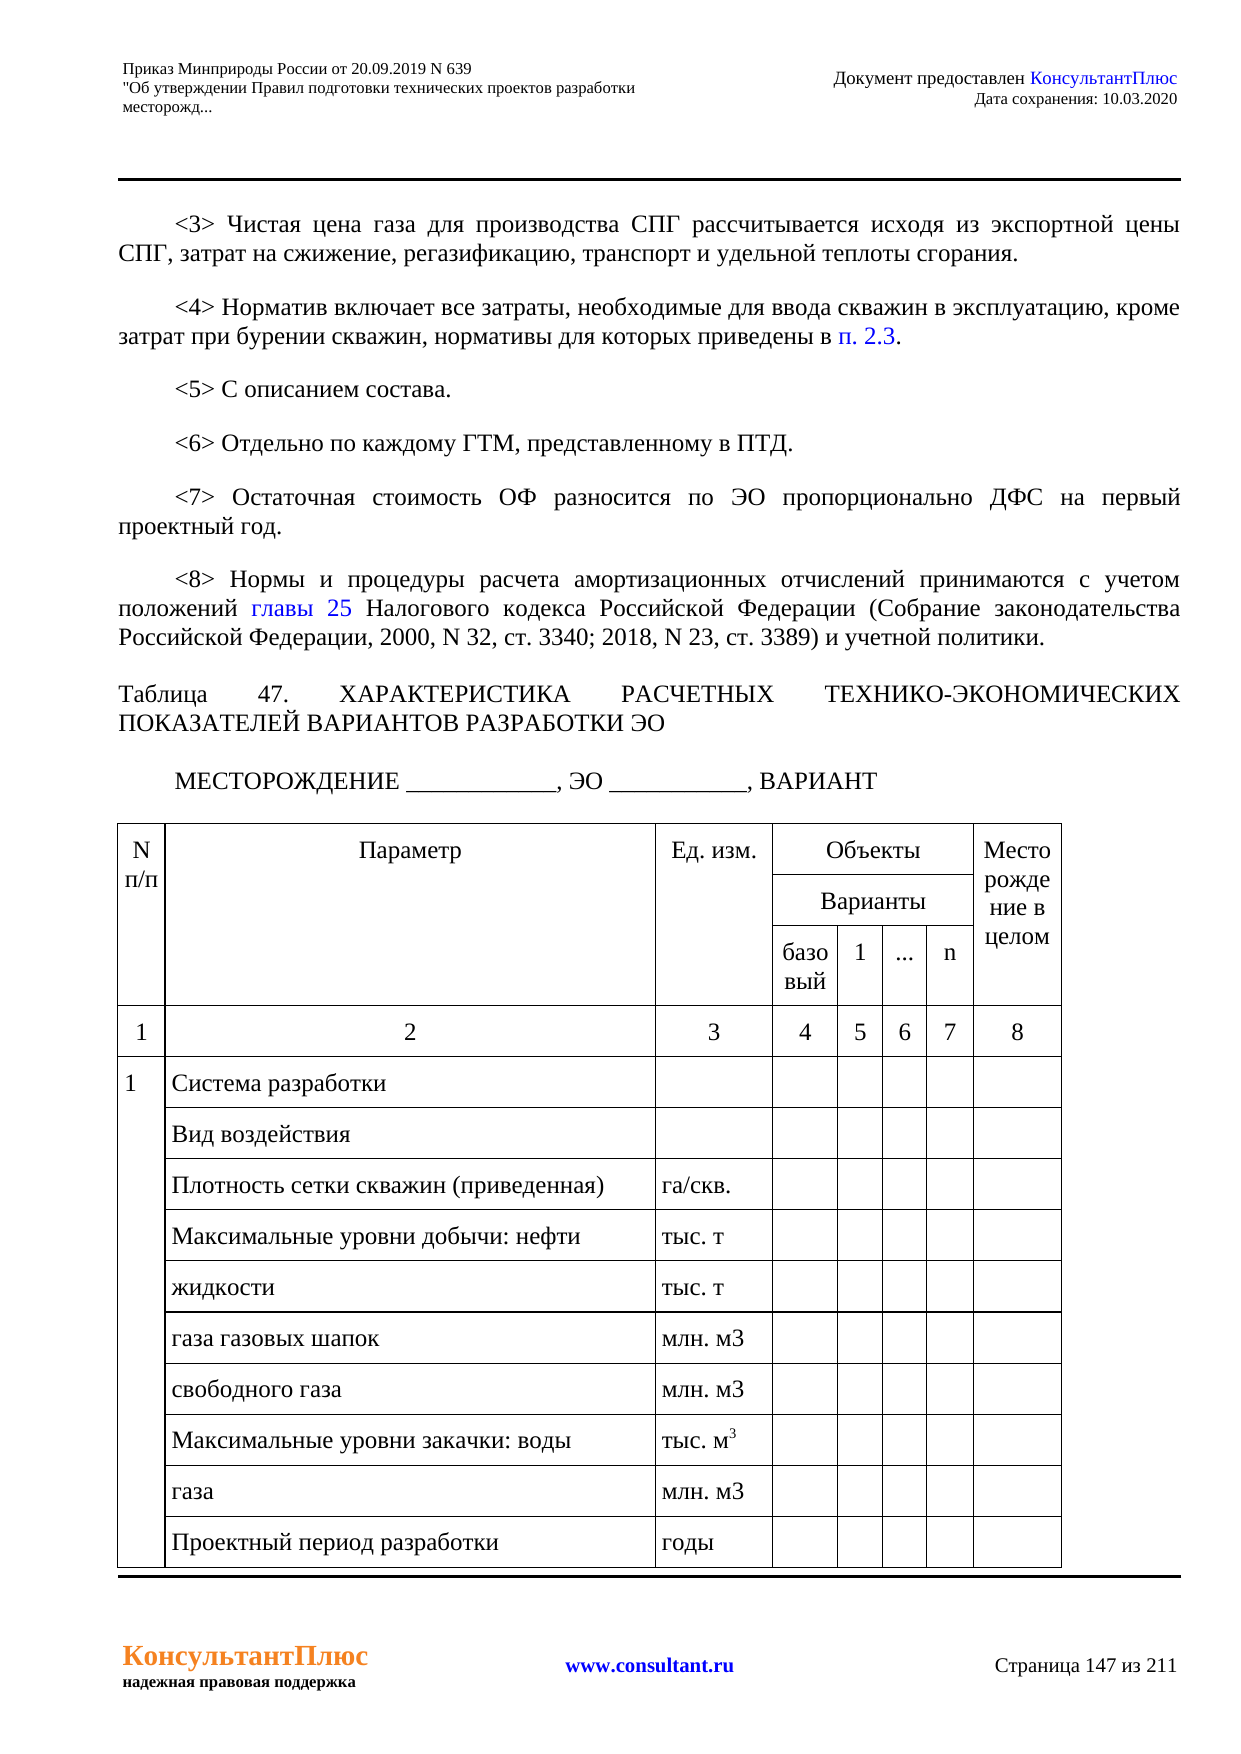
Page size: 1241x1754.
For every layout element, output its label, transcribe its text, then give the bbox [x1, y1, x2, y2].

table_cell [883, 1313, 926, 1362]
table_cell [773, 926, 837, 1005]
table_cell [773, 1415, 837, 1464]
text <5> С описанием состава. [118, 374, 1181, 403]
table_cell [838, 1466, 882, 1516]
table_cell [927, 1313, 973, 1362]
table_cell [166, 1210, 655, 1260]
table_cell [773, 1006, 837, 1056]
text <4> Норматив включает все затраты, необходимые для ввода скважин в эксплуатацию, кроме затрат при бурении скважин, нормативы для которых приведены в п. 2.3. [118, 292, 1181, 349]
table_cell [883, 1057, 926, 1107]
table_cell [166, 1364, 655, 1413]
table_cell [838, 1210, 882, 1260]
text МЕСТОРОЖДЕНИЕ ____________, ЭО ___________, ВАРИАНТ [118, 766, 1181, 794]
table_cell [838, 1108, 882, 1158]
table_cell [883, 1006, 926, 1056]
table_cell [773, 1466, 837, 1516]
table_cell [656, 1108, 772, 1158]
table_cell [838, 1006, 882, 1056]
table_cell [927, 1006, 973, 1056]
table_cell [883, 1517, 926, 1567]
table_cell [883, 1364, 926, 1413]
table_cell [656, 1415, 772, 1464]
text Таблица 47. ХАРАКТЕРИСТИКА РАСЧЕТНЫХ ТЕХНИКО-ЭКОНОМИЧЕСКИХ ПОКАЗАТЕЛЕЙ ВАРИАНТОВ РАЗРАБОТКИ ЭО [118, 679, 1181, 737]
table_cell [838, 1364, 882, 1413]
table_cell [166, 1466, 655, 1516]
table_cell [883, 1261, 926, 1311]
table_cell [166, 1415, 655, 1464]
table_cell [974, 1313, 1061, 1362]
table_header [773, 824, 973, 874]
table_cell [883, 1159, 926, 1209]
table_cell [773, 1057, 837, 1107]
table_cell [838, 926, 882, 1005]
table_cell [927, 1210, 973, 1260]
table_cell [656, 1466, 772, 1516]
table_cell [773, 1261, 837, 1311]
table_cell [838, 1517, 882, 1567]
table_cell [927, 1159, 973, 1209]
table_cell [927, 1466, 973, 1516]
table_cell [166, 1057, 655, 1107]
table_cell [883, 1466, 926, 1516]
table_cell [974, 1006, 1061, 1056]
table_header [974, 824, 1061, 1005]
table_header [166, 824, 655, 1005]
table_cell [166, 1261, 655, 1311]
text <6> Отдельно по каждому ГТМ, представленному в ПТД. [118, 428, 1181, 457]
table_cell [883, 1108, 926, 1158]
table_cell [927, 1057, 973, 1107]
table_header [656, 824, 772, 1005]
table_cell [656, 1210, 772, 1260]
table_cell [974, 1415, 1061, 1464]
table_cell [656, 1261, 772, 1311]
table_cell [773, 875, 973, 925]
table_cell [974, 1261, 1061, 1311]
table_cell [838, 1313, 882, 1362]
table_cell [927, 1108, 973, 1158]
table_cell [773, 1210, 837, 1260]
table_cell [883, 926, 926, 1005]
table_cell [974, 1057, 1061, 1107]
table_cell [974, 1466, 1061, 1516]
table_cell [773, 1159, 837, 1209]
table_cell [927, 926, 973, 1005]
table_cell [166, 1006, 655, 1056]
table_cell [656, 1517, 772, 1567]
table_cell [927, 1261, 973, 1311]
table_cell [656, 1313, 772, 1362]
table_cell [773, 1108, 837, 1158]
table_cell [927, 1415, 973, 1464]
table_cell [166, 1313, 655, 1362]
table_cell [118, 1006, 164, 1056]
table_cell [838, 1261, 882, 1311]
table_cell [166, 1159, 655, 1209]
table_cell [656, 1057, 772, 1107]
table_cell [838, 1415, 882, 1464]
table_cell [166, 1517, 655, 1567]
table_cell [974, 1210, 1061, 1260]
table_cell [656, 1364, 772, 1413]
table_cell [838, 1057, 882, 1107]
text <8> Нормы и процедуры расчета амортизационных отчислений принимаются с учетом положений главы 25 Налогового кодекса Российской Федерации (Собрание законодательства Российской Федерации, 2000, N 32, ст. 3340; 2018, N 23, ст. 3389) и учетной политики. [118, 564, 1181, 651]
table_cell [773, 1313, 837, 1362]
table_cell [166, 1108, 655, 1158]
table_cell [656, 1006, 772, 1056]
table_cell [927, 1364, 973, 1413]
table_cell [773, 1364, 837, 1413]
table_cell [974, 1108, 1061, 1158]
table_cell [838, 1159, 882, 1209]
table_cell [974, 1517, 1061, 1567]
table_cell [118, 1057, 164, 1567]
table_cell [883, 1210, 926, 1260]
text <3> Чистая цена газа для производства СПГ рассчитывается исходя из экспортной цены СПГ, затрат на сжижение, регазификацию, транспорт и удельной теплоты сгорания. [118, 209, 1181, 267]
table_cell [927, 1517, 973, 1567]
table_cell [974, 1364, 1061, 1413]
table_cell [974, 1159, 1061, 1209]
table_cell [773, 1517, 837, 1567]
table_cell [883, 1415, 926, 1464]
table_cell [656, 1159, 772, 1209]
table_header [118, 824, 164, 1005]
text <7> Остаточная стоимость ОФ разносится по ЭО пропорционально ДФС на первый проектный год. [118, 482, 1181, 539]
